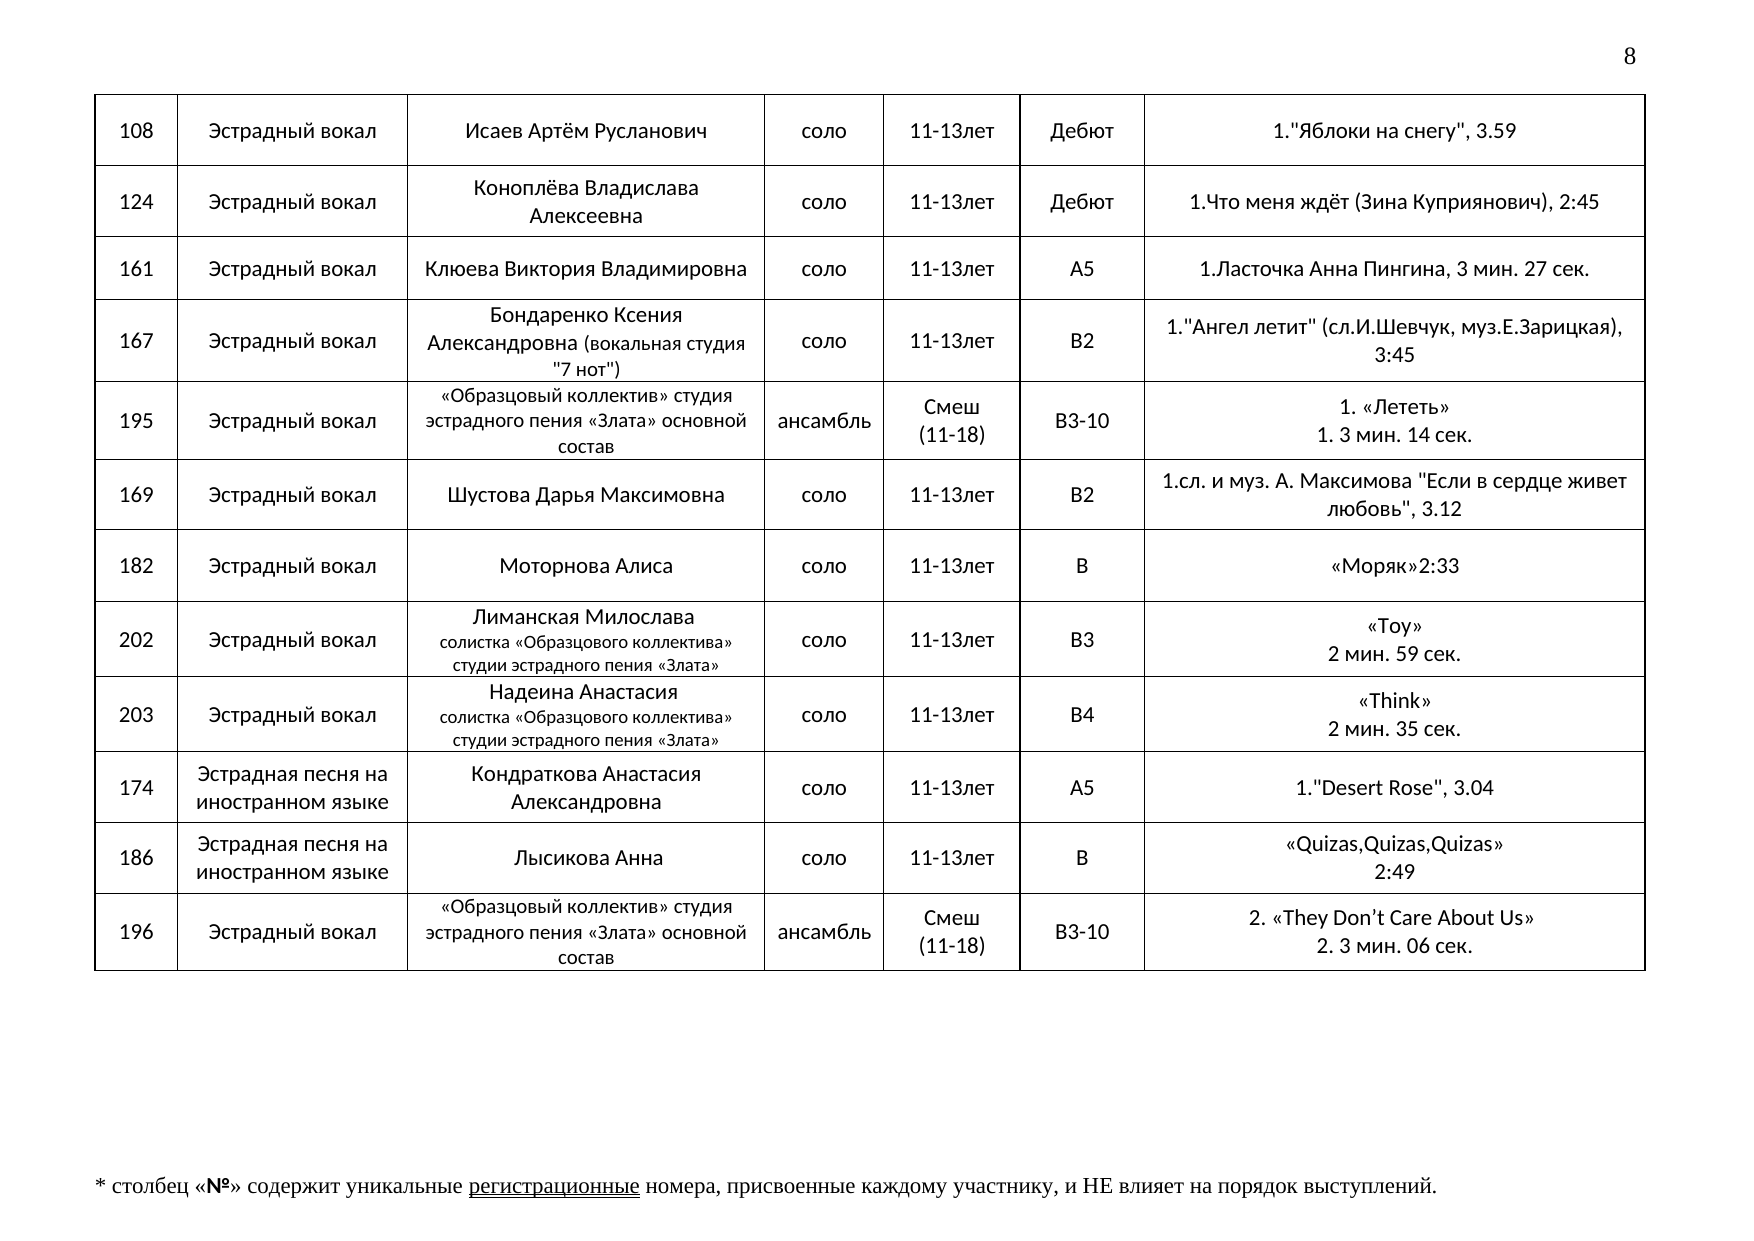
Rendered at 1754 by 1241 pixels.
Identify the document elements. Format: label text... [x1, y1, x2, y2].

table_cell В [1021, 530, 1144, 601]
table_cell Исаев Артём Русланович [408, 95, 764, 165]
table_cell 169 [96, 460, 177, 529]
table_cell Бондаренко Ксения Александровна (вокальная студия "7 нот") [408, 300, 764, 381]
table_cell Дебют [1021, 95, 1144, 165]
table_cell Эстрадный вокал [178, 894, 407, 970]
table_cell 196 [96, 894, 177, 970]
table_cell Эстрадный вокал [178, 237, 407, 299]
table_cell соло [765, 95, 883, 165]
table_cell Лиманская Милослава солистка «Образцового коллектива» студии эстрадного пения «Злата» [408, 602, 764, 676]
table_cell Клюева Виктория Владимировна [408, 237, 764, 299]
table_cell Эстрадная песня на иностранном языке [178, 752, 407, 822]
table_cell А5 [1021, 752, 1144, 822]
table_cell соло [765, 602, 883, 676]
table_cell 1.Ласточка Анна Пингина, 3 мин. 27 сек. [1145, 237, 1644, 299]
table_cell 124 [96, 166, 177, 236]
table_cell «Quizas,Quizas,Quizas» 2:49 [1145, 823, 1644, 892]
table_cell 11-13лет [884, 602, 1019, 676]
table_cell 2. «They Don’t Care About Us» 2. 3 мин. 06 сек. [1145, 894, 1644, 970]
table_cell «Образцовый коллектив» студия эстрадного пения «Злата» основной состав [408, 894, 764, 970]
table_cell Эстрадный вокал [178, 166, 407, 236]
table_cell 108 [96, 95, 177, 165]
table_cell Эстрадный вокал [178, 460, 407, 529]
table_cell «Моряк»2:33 [1145, 530, 1644, 601]
table_cell 202 [96, 602, 177, 676]
table_cell Эстрадная песня на иностранном языке [178, 823, 407, 892]
table_cell 182 [96, 530, 177, 601]
table_cell В [1021, 823, 1144, 892]
table_cell 186 [96, 823, 177, 892]
table_cell 11-13лет [884, 237, 1019, 299]
table_cell Надеина Анастасия солистка «Образцового коллектива» студии эстрадного пения «Злата» [408, 677, 764, 751]
table_cell «Toy» 2 мин. 59 сек. [1145, 602, 1644, 676]
table_cell В3-10 [1021, 382, 1144, 458]
table_cell В4 [1021, 677, 1144, 751]
table_cell 11-13лет [884, 460, 1019, 529]
table_cell соло [765, 752, 883, 822]
table_cell В3-10 [1021, 894, 1144, 970]
table_cell 174 [96, 752, 177, 822]
table_cell Коноплёва Владислава Алексеевна [408, 166, 764, 236]
table_cell соло [765, 823, 883, 892]
table_cell соло [765, 300, 883, 381]
table_cell В2 [1021, 460, 1144, 529]
table_cell 203 [96, 677, 177, 751]
table_cell Эстрадный вокал [178, 95, 407, 165]
table_cell 11-13лет [884, 752, 1019, 822]
table_cell Эстрадный вокал [178, 300, 407, 381]
table_cell 11-13лет [884, 823, 1019, 892]
table_cell Лысикова Анна [408, 823, 764, 892]
table_cell Моторнова Алиса [408, 530, 764, 601]
table_cell соло [765, 460, 883, 529]
table_cell соло [765, 237, 883, 299]
table_cell 1.сл. и муз. А. Максимова "Если в сердце живет любовь", 3.12 [1145, 460, 1644, 529]
table_cell соло [765, 166, 883, 236]
table_cell 1."Desert Rose", 3.04 [1145, 752, 1644, 822]
table_cell «Think» 2 мин. 35 сек. [1145, 677, 1644, 751]
table_cell А5 [1021, 237, 1144, 299]
table_cell Эстрадный вокал [178, 530, 407, 601]
table_cell «Образцовый коллектив» студия эстрадного пения «Злата» основной состав [408, 382, 764, 458]
table_cell Шустова Дарья Максимовна [408, 460, 764, 529]
table_cell 161 [96, 237, 177, 299]
table_cell 195 [96, 382, 177, 458]
table_cell В3 [1021, 602, 1144, 676]
table_cell 1.Что меня ждёт (Зина Куприянович), 2:45 [1145, 166, 1644, 236]
table_cell ансамбль [765, 382, 883, 458]
table_cell В2 [1021, 300, 1144, 381]
table_cell Дебют [1021, 166, 1144, 236]
table_cell соло [765, 530, 883, 601]
table_cell Эстрадный вокал [178, 382, 407, 458]
table_cell 11-13лет [884, 95, 1019, 165]
table_cell 1. «Лететь» 1. 3 мин. 14 сек. [1145, 382, 1644, 458]
table_cell 167 [96, 300, 177, 381]
table_cell 11-13лет [884, 530, 1019, 601]
table_cell 1."Ангел летит" (сл.И.Шевчук, муз.Е.Зарицкая), 3:45 [1145, 300, 1644, 381]
table_cell соло [765, 677, 883, 751]
table_cell 11-13лет [884, 677, 1019, 751]
table_cell ансамбль [765, 894, 883, 970]
table_cell 1."Яблоки на снегу", 3.59 [1145, 95, 1644, 165]
table_cell Эстрадный вокал [178, 602, 407, 676]
table_cell Кондраткова Анастасия Александровна [408, 752, 764, 822]
table_cell 11-13лет [884, 300, 1019, 381]
table_cell Эстрадный вокал [178, 677, 407, 751]
table_cell Смеш (11-18) [884, 382, 1019, 458]
table_cell 11-13лет [884, 166, 1019, 236]
table_cell Смеш (11-18) [884, 894, 1019, 970]
